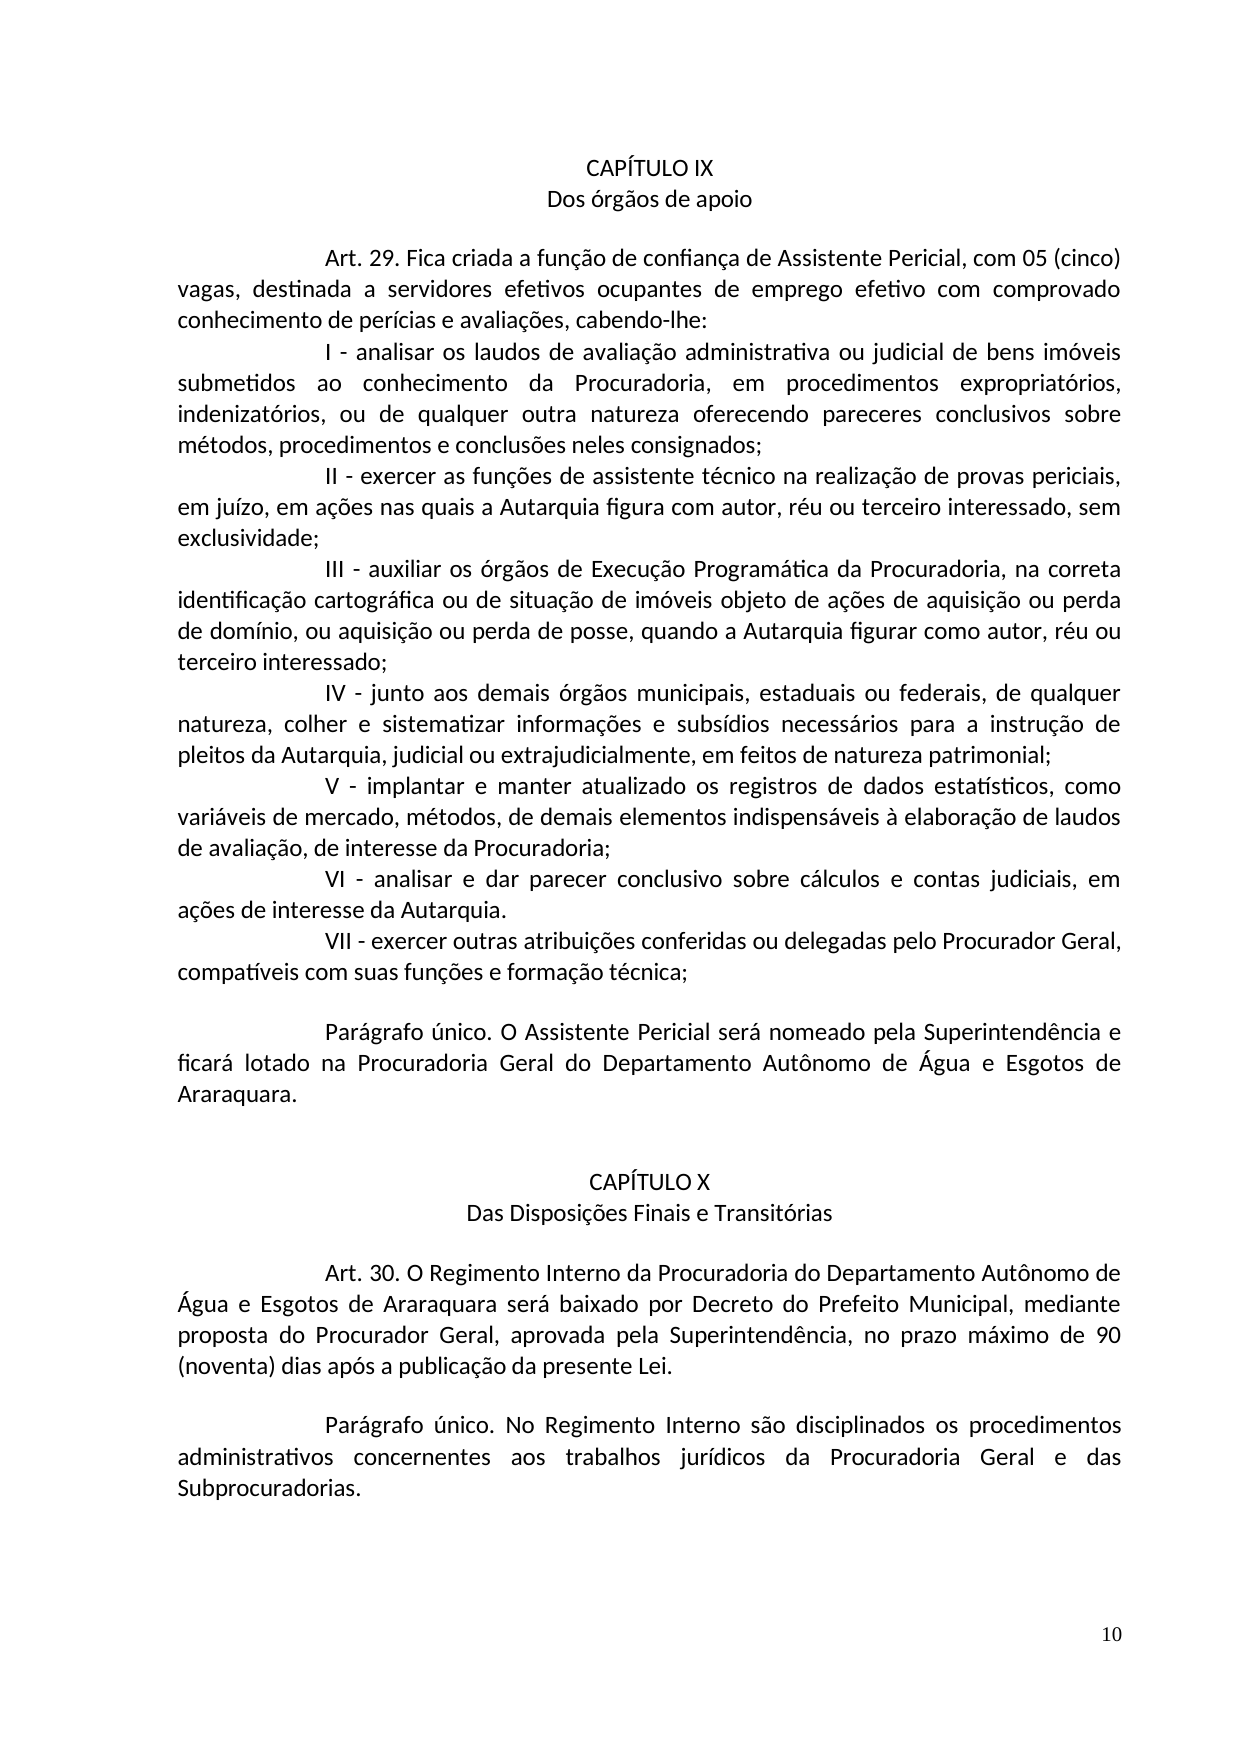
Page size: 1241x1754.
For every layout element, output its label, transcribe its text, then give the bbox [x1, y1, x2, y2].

text II - exercer as funções de assistente técnico na realização de provas periciais, em juízo, em ações nas quais a Autarquia figura com autor, réu ou terceiro interessado, sem exclusividade; [177, 459, 1122, 553]
text Art. 29. Fica criada a função de confiança de Assistente Pericial, com 05 (cinco) vagas, destinada a servidores efetivos ocupantes de emprego efetivo com comprovado conhecimento de perícias e avaliações, cabendo-lhe: [177, 242, 1122, 335]
text Parágrafo único. O Assistente Pericial será nomeado pela Superintendência e ficará lotado na Procuradoria Geral do Departamento Autônomo de Água e Esgotos de Araraquara. [177, 1016, 1122, 1109]
text VII - exercer outras atribuições conferidas ou delegadas pelo Procurador Geral, compatíveis com suas funções e formação técnica; [177, 925, 1122, 987]
text Das Disposições Finais e Transitórias [177, 1197, 1122, 1228]
text I - analisar os laudos de avaliação administrativa ou judicial de bens imóveis submetidos ao conhecimento da Procuradoria, em procedimentos expropriatórios, indenizatórios, ou de qualquer outra natureza oferecendo pareceres conclusivos sobre métodos, procedimentos e conclusões neles consignados; [177, 335, 1122, 459]
text Parágrafo único. No Regimento Interno são disciplinados os procedimentos administrativos concernentes aos trabalhos jurídicos da Procuradoria Geral e das Subprocuradorias. [177, 1409, 1122, 1502]
text V - implantar e manter atualizado os registros de dados estatísticos, como variáveis de mercado, métodos, de demais elementos indispensáveis à elaboração de laudos de avaliação, de interesse da Procuradoria; [177, 770, 1122, 863]
text CAPÍTULO IX [177, 152, 1122, 183]
text CAPÍTULO X [177, 1166, 1122, 1197]
text Dos órgãos de apoio [177, 183, 1122, 214]
text VI - analisar e dar parecer conclusivo sobre cálculos e contas judiciais, em ações de interesse da Autarquia. [177, 863, 1122, 925]
text III - auxiliar os órgãos de Execução Programática da Procuradoria, na correta identificação cartográfica ou de situação de imóveis objeto de ações de aquisição ou perda de domínio, ou aquisição ou perda de posse, quando a Autarquia figurar como autor, réu ou terceiro interessado; [177, 553, 1122, 677]
text Art. 30. O Regimento Interno da Procuradoria do Departamento Autônomo de Água e Esgotos de Araraquara será baixado por Decreto do Prefeito Municipal, mediante proposta do Procurador Geral, aprovada pela Superintendência, no prazo máximo de 90 (noventa) dias após a publicação da presente Lei. [177, 1257, 1122, 1381]
text IV - junto aos demais órgãos municipais, estaduais ou federais, de qualquer natureza, colher e sistematizar informações e subsídios necessários para a instrução de pleitos da Autarquia, judicial ou extrajudicialmente, em feitos de natureza patrimonial; [177, 677, 1122, 770]
